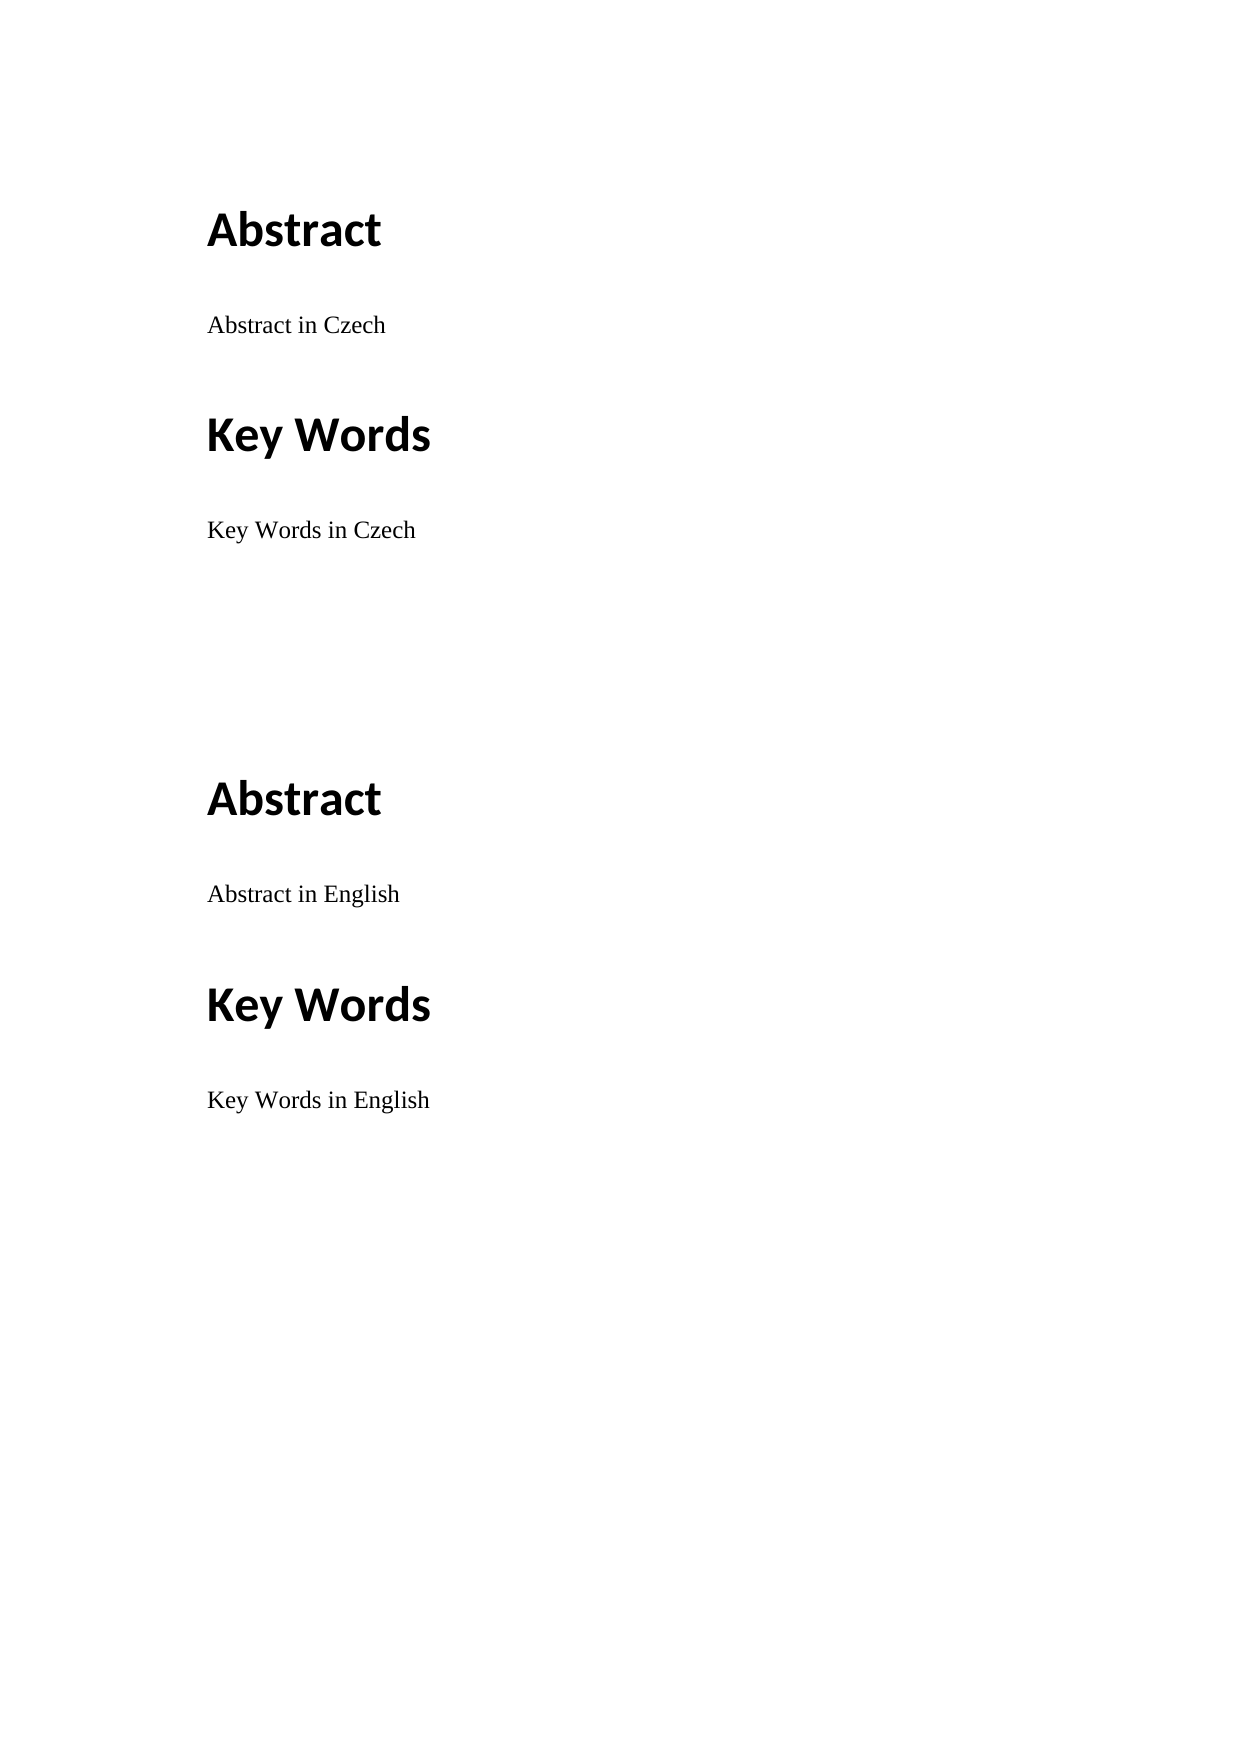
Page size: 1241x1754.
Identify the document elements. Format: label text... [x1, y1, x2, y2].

text Abstract in Czech [207, 310, 1181, 339]
text Key Words in English [207, 1085, 1181, 1114]
text Abstract [207, 767, 1181, 828]
text Key Words in Czech [207, 516, 1181, 544]
text Abstract in English [207, 879, 1181, 908]
text Key Words [207, 403, 1181, 464]
text Key Words [207, 973, 1181, 1034]
text Abstract [207, 198, 1181, 259]
